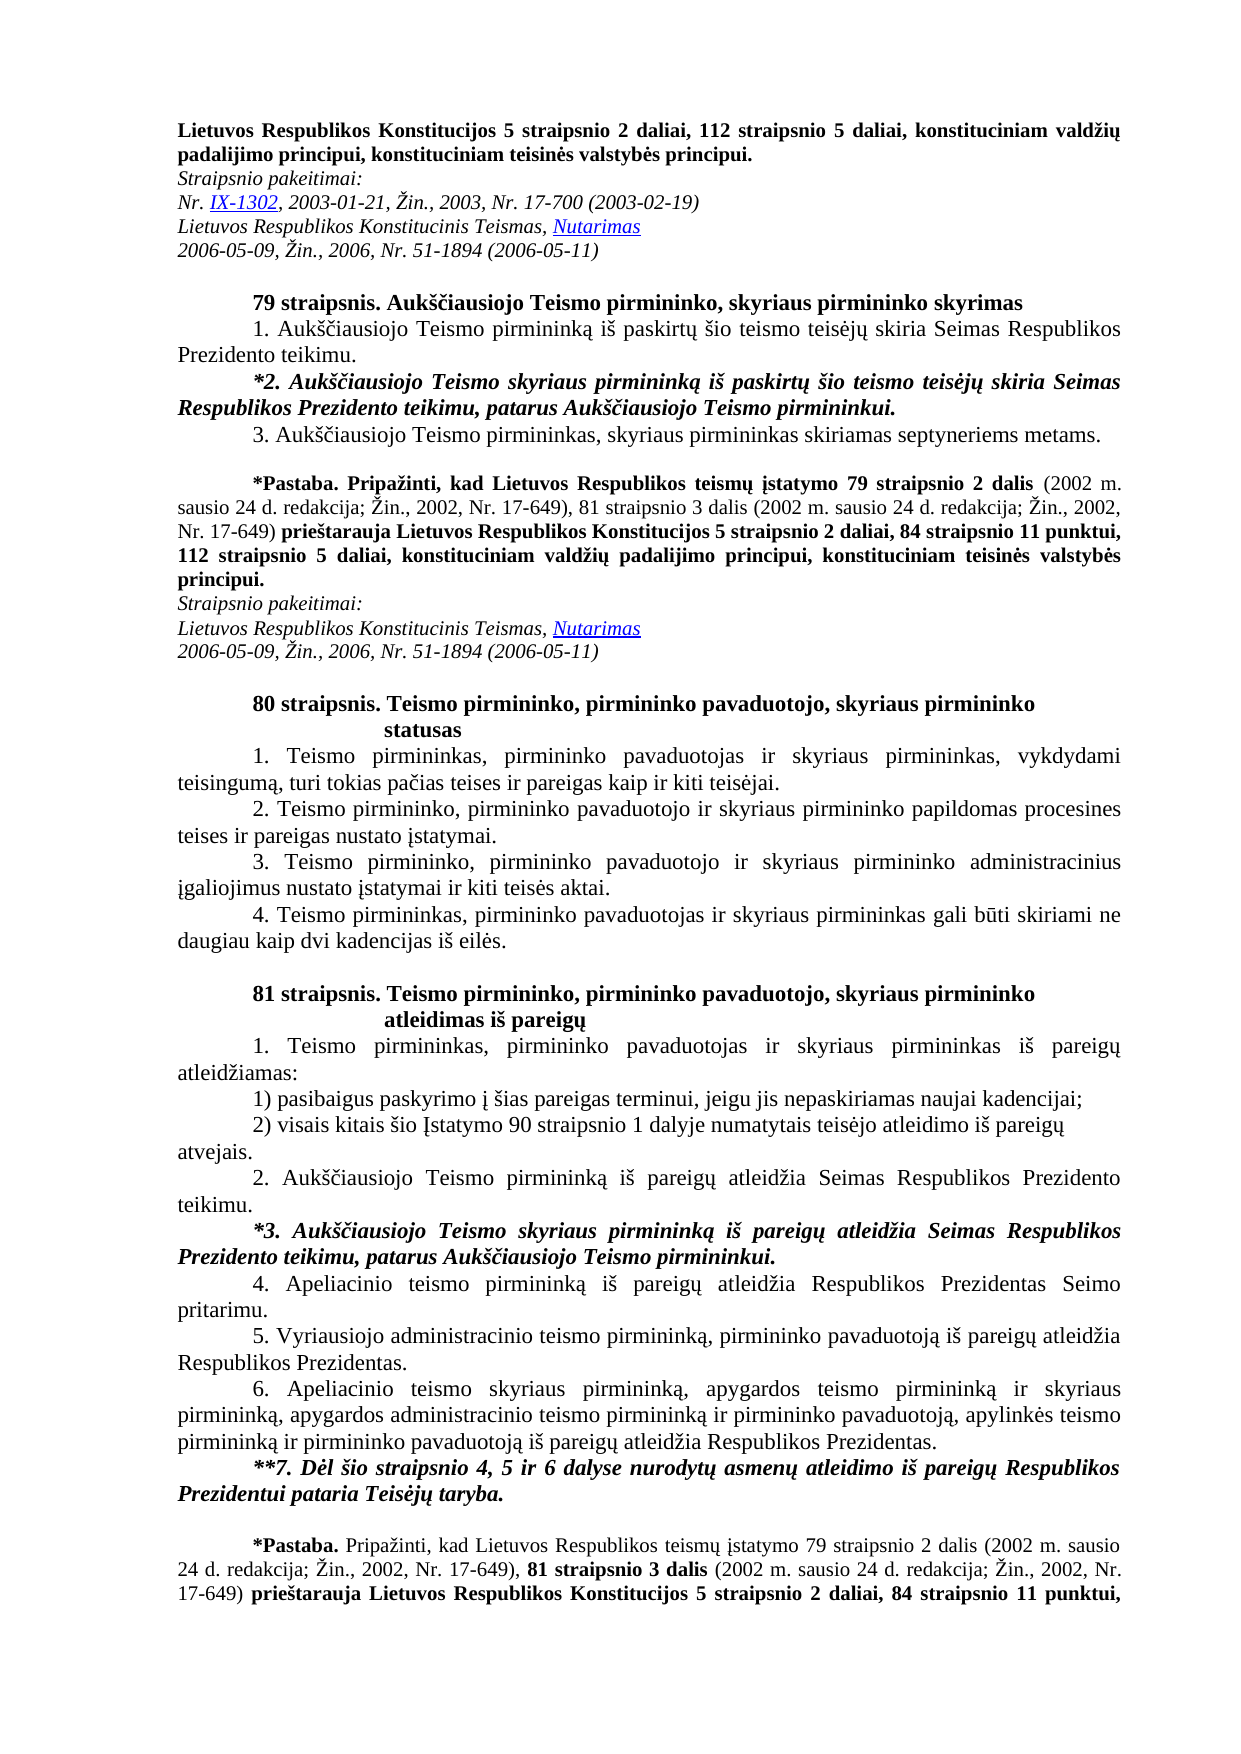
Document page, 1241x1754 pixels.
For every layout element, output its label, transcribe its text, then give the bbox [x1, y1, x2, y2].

text 1. Teismo pirmininkas, pirmininko pavaduotojas ir skyriaus pirmininkas iš pareigų atleidžiamas: [177, 1032, 1122, 1085]
text **7. Dėl šio straipsnio 4, 5 ir 6 dalyse nurodytų asmenų atleidimo iš pareigų Respublikos Prezidentui pataria Teisėjų taryba. [177, 1454, 1122, 1507]
text Lietuvos Respublikos Konstitucinis Teismas, Nutarimas [177, 615, 1122, 639]
text 2006-05-09, Žin., 2006, Nr. 51-1894 (2006-05-11) [177, 639, 1122, 663]
text 2006-05-09, Žin., 2006, Nr. 51-1894 (2006-05-11) [177, 238, 1122, 262]
text 6. Apeliacinio teismo skyriaus pirmininką, apygardos teismo pirmininką ir skyriaus pirmininką, apygardos administracinio teismo pirmininką ir pirmininko pavaduotoją, apylinkės teismo pirmininką ir pirmininko pavaduotoją iš pareigų atleidžia Respublikos Prezidentas. [177, 1375, 1122, 1454]
text Straipsnio pakeitimai: [177, 591, 1122, 615]
text 3. Teismo pirmininko, pirmininko pavaduotojo ir skyriaus pirmininko administracinius įgaliojimus nustato įstatymai ir kiti teisės aktai. [177, 848, 1122, 901]
text 2. Teismo pirmininko, pirmininko pavaduotojo ir skyriaus pirmininko papildomas procesines teises ir pareigas nustato įstatymai. [177, 795, 1122, 848]
text 1. Teismo pirmininkas, pirmininko pavaduotojas ir skyriaus pirmininkas, vykdydami teisingumą, turi tokias pačias teises ir pareigas kaip ir kiti teisėjai. [177, 743, 1122, 795]
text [177, 118, 1122, 166]
text *2. Aukščiausiojo Teismo skyriaus pirmininką iš paskirtų šio teismo teisėjų skiria Seimas Respublikos Prezidento teikimu, patarus Aukščiausiojo Teismo pirmininkui. [177, 368, 1122, 421]
text atleidimas iš pareigų [384, 1006, 1122, 1032]
text 1. Aukščiausiojo Teismo pirmininką iš paskirtų šio teismo teisėjų skiria Seimas Respublikos Prezidento teikimu. [177, 315, 1122, 368]
text 79 straipsnis. Aukščiausiojo Teismo pirmininko, skyriaus pirmininko skyrimas [252, 289, 1122, 315]
text Lietuvos Respublikos Konstitucinis Teismas, Nutarimas [177, 214, 1122, 238]
text 2) visais kitais šio Įstatymo 90 straipsnio 1 dalyje numatytais teisėjo atleidimo iš pareigų atvejais. [177, 1112, 1122, 1164]
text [177, 1533, 1122, 1605]
text 4. Teismo pirmininkas, pirmininko pavaduotojas ir skyriaus pirmininkas gali būti skiriami ne daugiau kaip dvi kadencijas iš eilės. [177, 901, 1122, 953]
text 5. Vyriausiojo administracinio teismo pirmininką, pirmininko pavaduotoją iš pareigų atleidžia Respublikos Prezidentas. [177, 1322, 1122, 1375]
text 2. Aukščiausiojo Teismo pirmininką iš pareigų atleidžia Seimas Respublikos Prezidento teikimu. [177, 1164, 1122, 1217]
text Straipsnio pakeitimai: [177, 166, 1122, 190]
text 4. Apeliacinio teismo pirmininką iš pareigų atleidžia Respublikos Prezidentas Seimo pritarimu. [177, 1270, 1122, 1322]
text 81 straipsnis. Teismo pirmininko, pirmininko pavaduotojo, skyriaus pirmininko [252, 980, 1122, 1006]
text 1) pasibaigus paskyrimo į šias pareigas terminui, jeigu jis nepaskiriamas naujai kadencijai; [177, 1085, 1122, 1112]
text 80 straipsnis. Teismo pirmininko, pirmininko pavaduotojo, skyriaus pirmininko [252, 690, 1122, 716]
text Nr. IX-1302, 2003-01-21, Žin., 2003, Nr. 17-700 (2003-02-19) [177, 190, 1122, 214]
text *3. Aukščiausiojo Teismo skyriaus pirmininką iš pareigų atleidžia Seimas Respublikos Prezidento teikimu, patarus Aukščiausiojo Teismo pirmininkui. [177, 1217, 1122, 1270]
text statusas [384, 716, 1122, 743]
text 3. Aukščiausiojo Teismo pirmininkas, skyriaus pirmininkas skiriamas septyneriems metams. [177, 421, 1122, 447]
